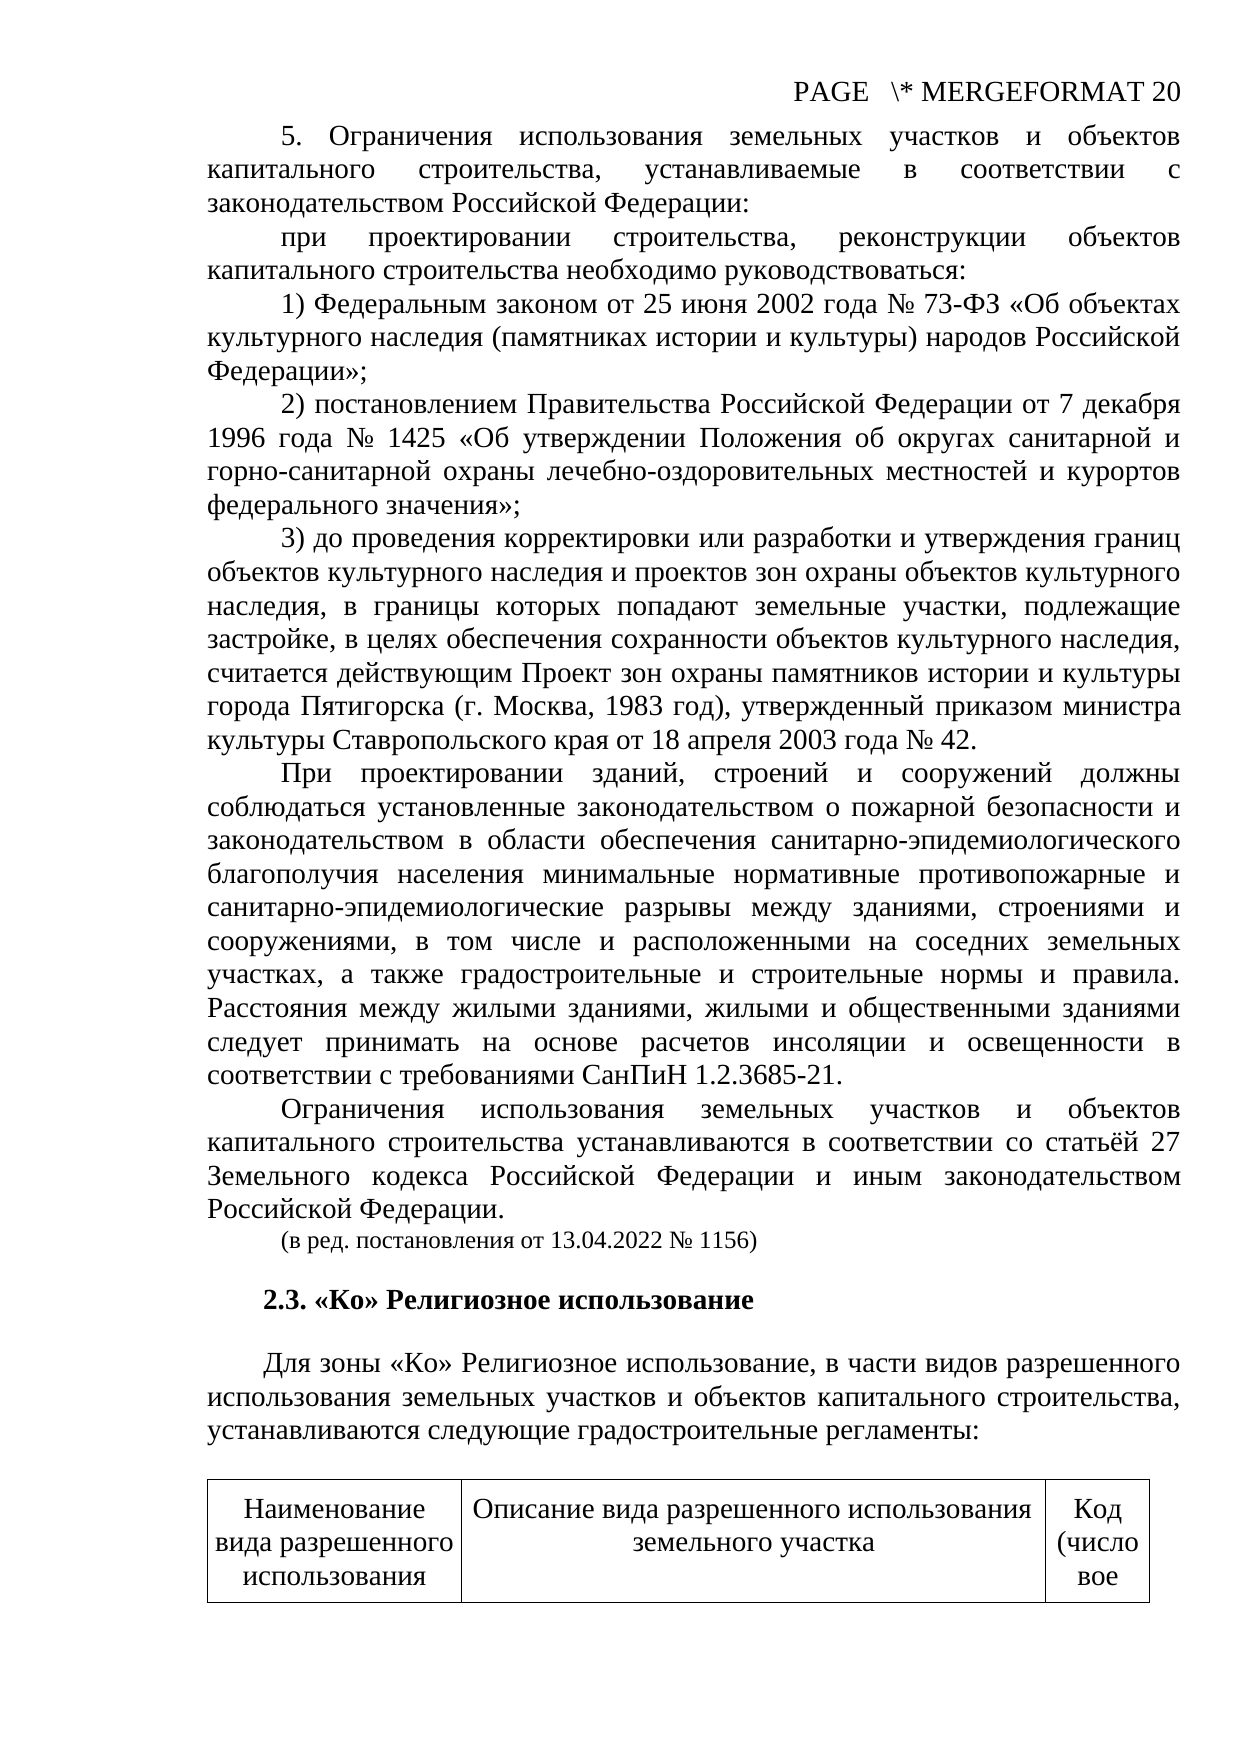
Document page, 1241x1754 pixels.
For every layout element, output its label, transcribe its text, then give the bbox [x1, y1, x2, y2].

text Ограничения использования земельных участков и объектов капитального строительства устанавливаются в соответствии со статьёй 27 Земельного кодекса Российской Федерации и иным законодательством Российской Федерации. [207, 1091, 1181, 1225]
text При проектировании зданий, строений и сооружений должны соблюдаться установленные законодательством о пожарной безопасности и законодательством в области обеспечения санитарно-эпидемиологического благополучия населения минимальные нормативные противопожарные и санитарно-эпидемиологические разрывы между зданиями, строениями и сооружениями, в том числе и расположенными на соседних земельных участках, а также градостроительные и строительные нормы и правила. Расстояния между жилыми зданиями, жилыми и общественными зданиями следует принимать на основе расчетов инсоляции и освещенности в соответствии с требованиями СанПиН 1.2.3685-21. [207, 755, 1181, 1091]
text 2) постановлением Правительства Российской Федерации от 7 декабря 1996 года № 1425 «Об утверждении Положения об округах санитарной и горно-санитарной охраны лечебно-оздоровительных местностей и курортов федерального значения»; [207, 386, 1181, 521]
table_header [462, 1480, 1045, 1602]
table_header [1046, 1480, 1149, 1602]
text Для зоны «Ко» Религиозное использование, в части видов разрешенного использования земельных участков и объектов капитального строительства, устанавливаются следующие градостроительные регламенты: [207, 1345, 1181, 1446]
text 1) Федеральным законом от 25 июня 2002 года № 73-ФЗ «Об объектах культурного наследия (памятниках истории и культуры) народов Российской Федерации»; [207, 286, 1181, 386]
text (в ред. постановления от 13.04.2022 № 1156) [207, 1225, 1181, 1254]
text 5. Ограничения использования земельных участков и объектов капитального строительства, устанавливаемые в соответствии с законодательством Российской Федерации: [207, 118, 1181, 219]
text при проектировании строительства, реконструкции объектов капитального строительства необходимо руководствоваться: [207, 219, 1181, 286]
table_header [208, 1480, 461, 1602]
title 2.3. «Ко» Религиозное использование [207, 1282, 1181, 1316]
text 3) до проведения корректировки или разработки и утверждения границ объектов культурного наследия и проектов зон охраны объектов культурного наследия, в границы которых попадают земельные участки, подлежащие застройке, в целях обеспечения сохранности объектов культурного наследия, считается действующим Проект зон охраны памятников истории и культуры города Пятигорска (г. Москва, 1983 год), утвержденный приказом министра культуры Ставропольского края от 18 апреля 2003 года № 42. [207, 521, 1181, 755]
